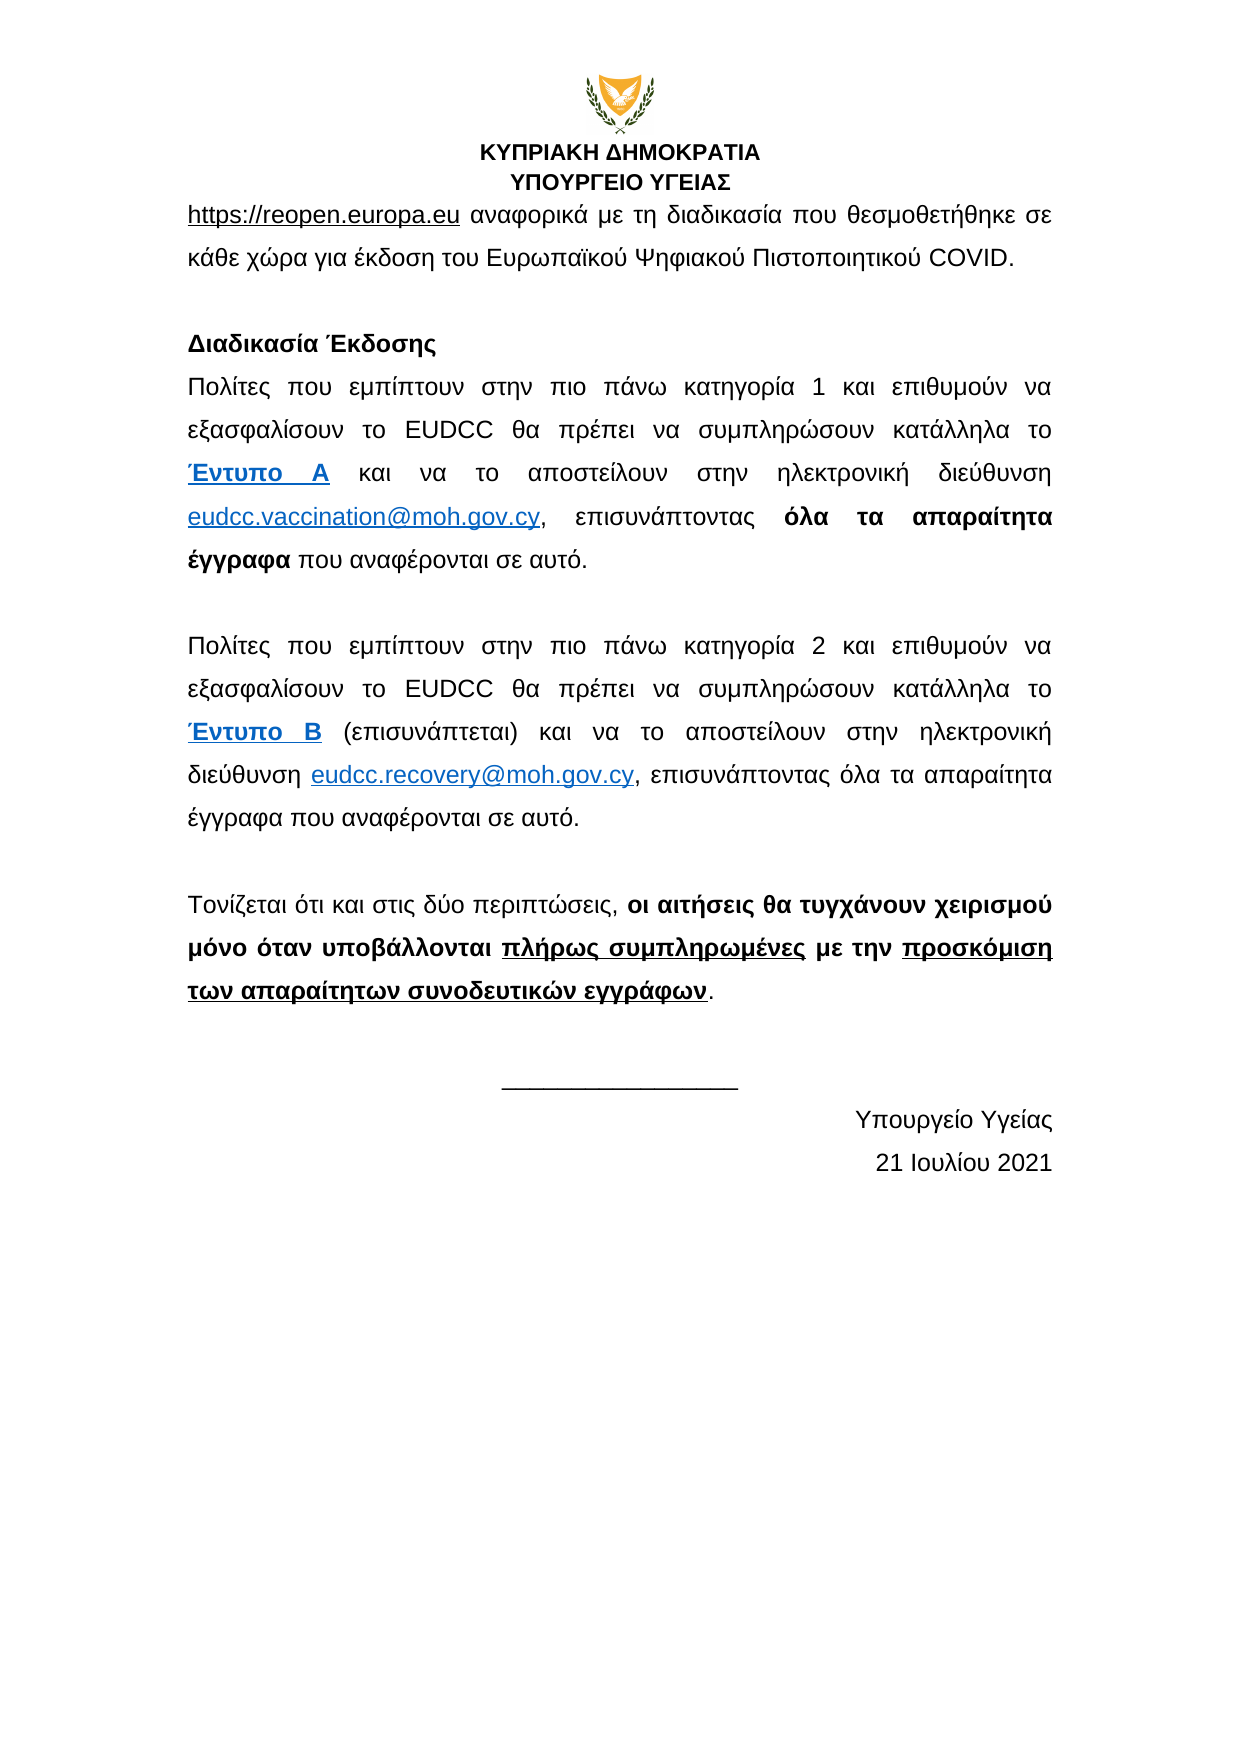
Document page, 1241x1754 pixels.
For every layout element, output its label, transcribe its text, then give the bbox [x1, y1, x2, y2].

text 21 Ιουλίου 2021 [187, 1148, 1053, 1177]
text Πολίτες που εμπίπτουν στην πιο πάνω κατηγορία 1 και επιθυμούν να εξασφαλίσουν το EUDCC θα πρέπει να συμπληρώσουν κατάλληλα το Έντυπο Α και να το αποστείλουν στην ηλεκτρονική διεύθυνση eudcc.vaccination@moh.gov.cy, επισυνάπτοντας όλα τα απαραίτητα έγγραφα που αναφέρονται σε αυτό. [187, 372, 1053, 573]
text Τονίζεται ότι και στις δύο περιπτώσεις, οι αιτήσεις θα τυγχάνουν χειρισμού μόνο όταν υποβάλλονται πλήρως συμπληρωμένες με την προσκόμιση των απαραίτητων συνοδευτικών εγγράφων. [187, 889, 1053, 1004]
picture [586, 73, 655, 135]
text Διαδικασία Έκδοσης [187, 329, 1053, 358]
text _________________ [187, 1062, 1053, 1091]
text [187, 199, 1053, 271]
text Υπουργείο Υγείας [187, 1105, 1053, 1134]
text Πολίτες που εμπίπτουν στην πιο πάνω κατηγορία 2 και επιθυμούν να εξασφαλίσουν το EUDCC θα πρέπει να συμπληρώσουν κατάλληλα το Έντυπο Β (επισυνάπτεται) και να το αποστείλουν στην ηλεκτρονική διεύθυνση eudcc.recovery@moh.gov.cy, επισυνάπτοντας όλα τα απαραίτητα έγγραφα που αναφέρονται σε αυτό. [187, 631, 1053, 832]
